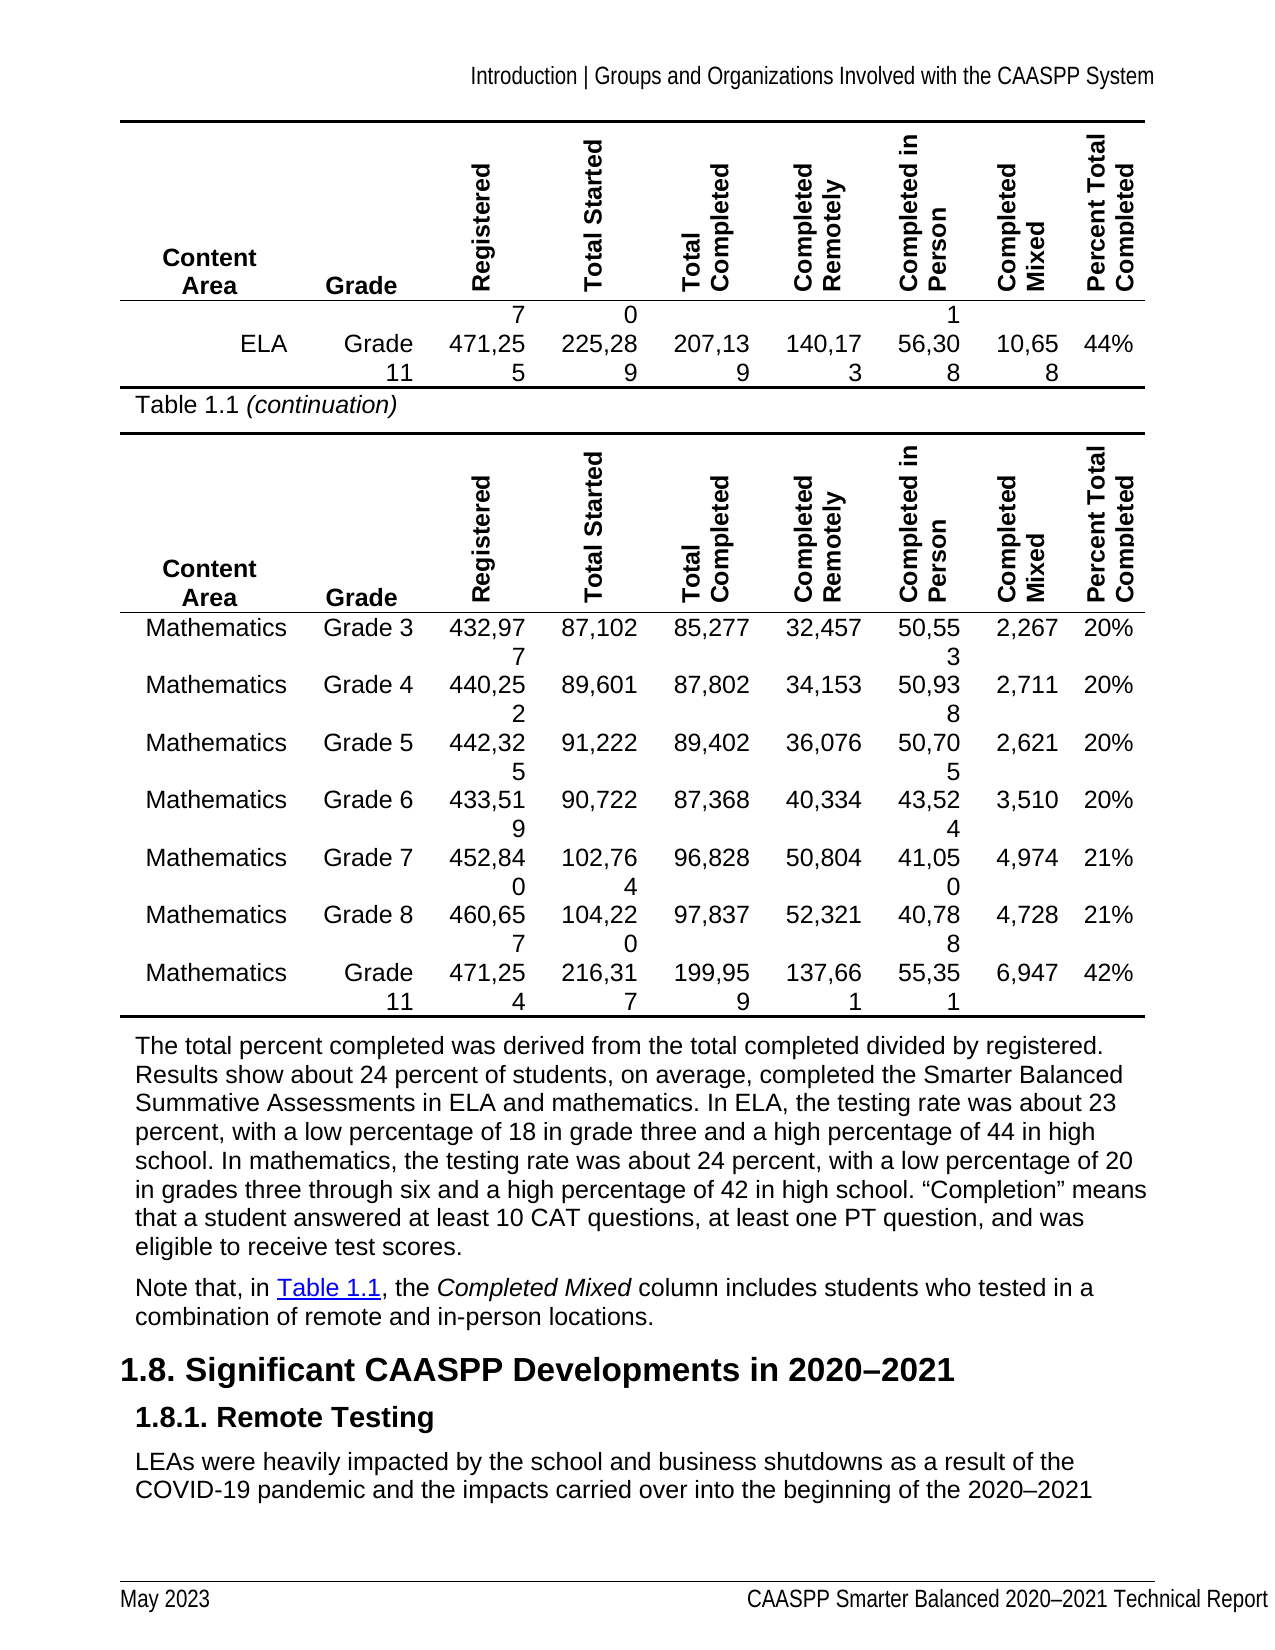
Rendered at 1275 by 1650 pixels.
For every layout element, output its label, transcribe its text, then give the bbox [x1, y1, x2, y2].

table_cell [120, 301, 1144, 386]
subtitle Significant CAASPP Developments in 2020–2021 [120, 1349, 1155, 1388]
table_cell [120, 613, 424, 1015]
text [135, 1447, 1155, 1504]
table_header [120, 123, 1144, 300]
text Note that, in table 1.1, the Completed Mixed column includes students who tested in a combination of remote and in-person locations. [135, 1273, 1155, 1331]
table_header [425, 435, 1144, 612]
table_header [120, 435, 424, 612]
subtitle Remote Testing [135, 1401, 1155, 1434]
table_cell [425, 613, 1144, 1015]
text The total percent completed was derived from the total completed divided by registered. Results show about 24 percent of students, on average, completed the Smarter Balanced Summative Assessments in ELA and mathematics. In ELA, the testing rate was about 23 percent, with a low percentage of 18 in grade three and a high percentage of 44 in high school. In mathematics, the testing rate was about 24 percent, with a low percentage of 20 in grades three through six and a high percentage of 42 in high school. “Completion” means that a student answered at least 10 CAT questions, at least one PT question, and was eligible to receive test scores. [135, 1031, 1155, 1261]
text Table 1.1 (continuation) [135, 390, 1155, 419]
